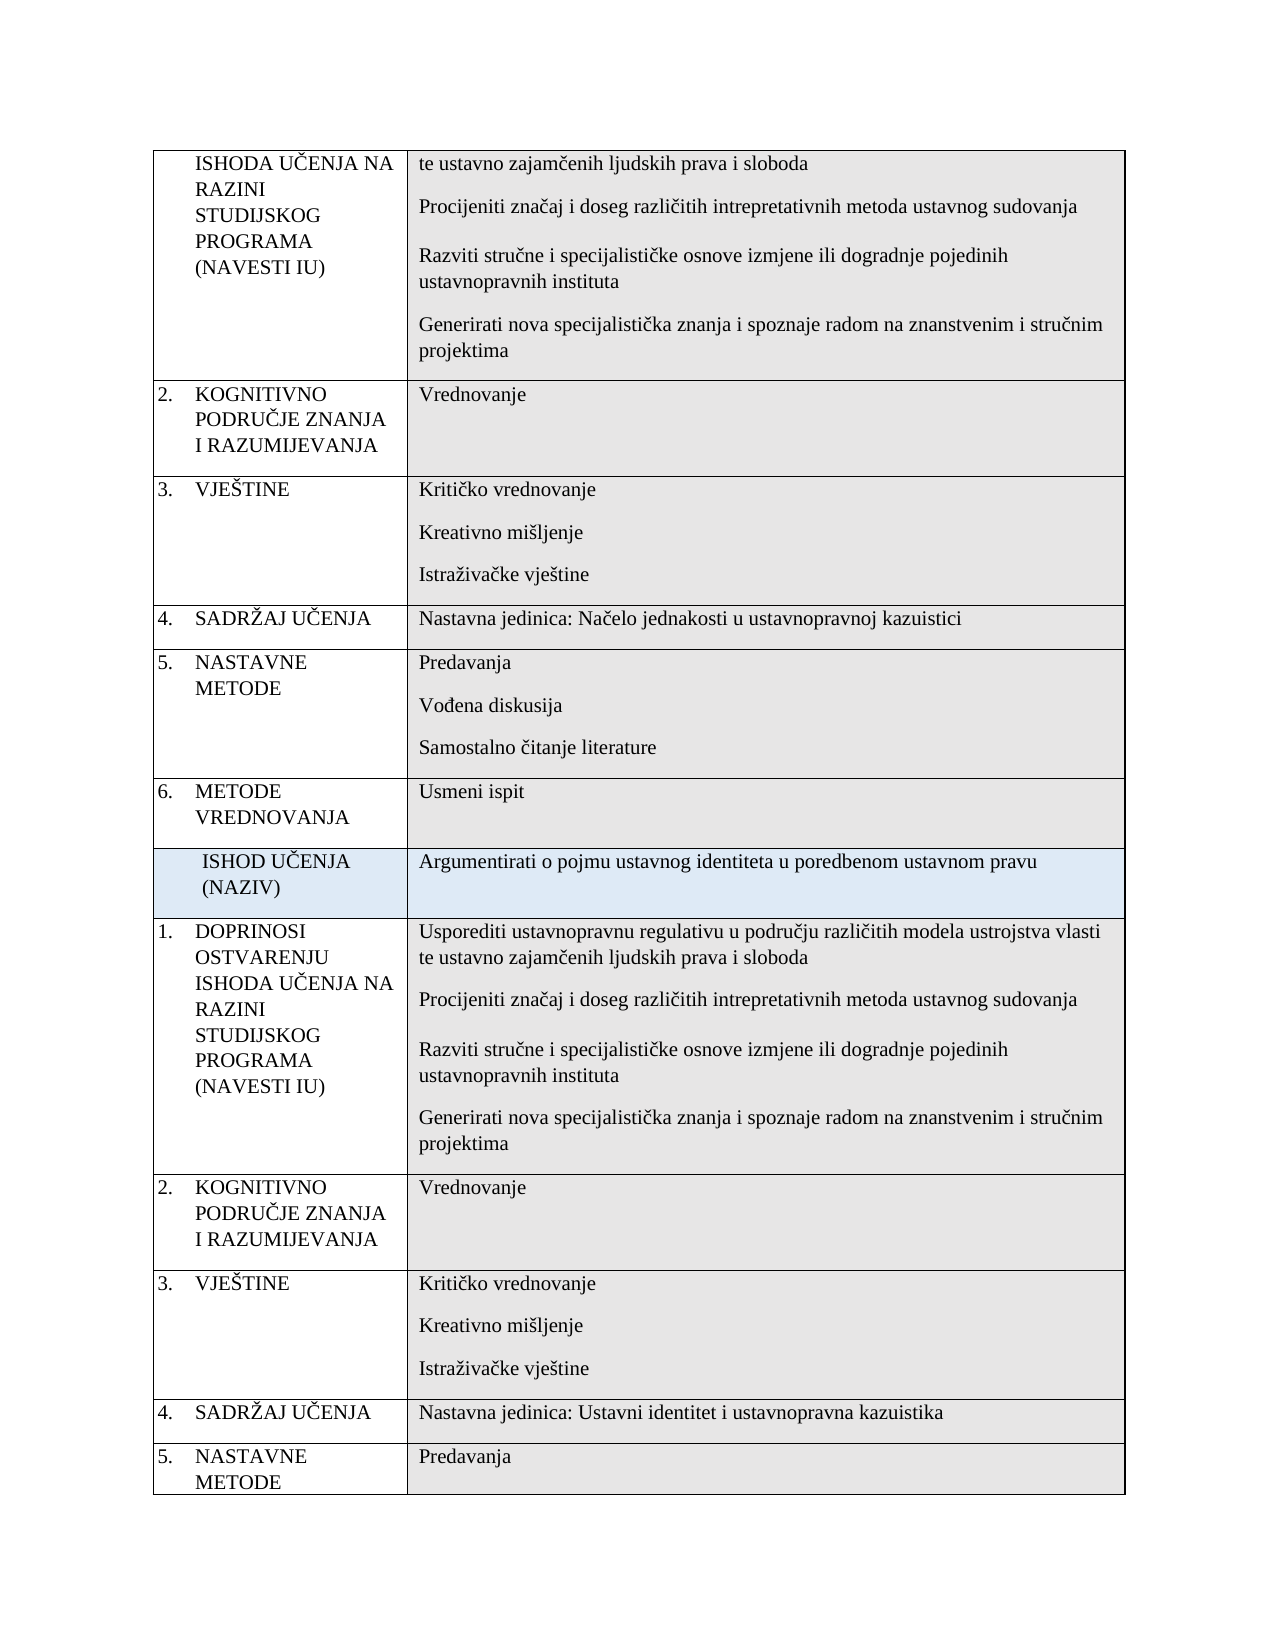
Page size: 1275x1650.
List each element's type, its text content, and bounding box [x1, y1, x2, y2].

table_cell Nastavna jedinica: Načelo jednakosti u ustavnopravnoj kazuistici [408, 606, 1124, 649]
table_cell DOPRINOSI OSTVARENJU ISHODA UČENJA NA RAZINI STUDIJSKOG PROGRAMA (NAVESTI IU) [154, 919, 407, 1174]
table_cell VJEŠTINE [154, 1271, 407, 1399]
table_cell Vrednovanje [408, 381, 1124, 476]
table_cell NASTAVNE METODE [154, 1444, 407, 1494]
table_cell ISHOD UČENJA (NAZIV) [154, 849, 407, 918]
table_cell Kritičko vrednovanje Kreativno mišljenje Istraživačke vještine [408, 1271, 1124, 1399]
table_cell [408, 1444, 1124, 1494]
table_cell SADRŽAJ UČENJA [154, 606, 407, 649]
table_cell KOGNITIVNO PODRUČJE ZNANJA I RAZUMIJEVANJA [154, 1175, 407, 1270]
table_cell NASTAVNE METODE [154, 650, 407, 778]
table_cell VJEŠTINE [154, 477, 407, 605]
table_cell KOGNITIVNO PODRUČJE ZNANJA I RAZUMIJEVANJA [154, 381, 407, 476]
table_cell Usmeni ispit [408, 779, 1124, 848]
table_cell Vrednovanje [408, 1175, 1124, 1270]
table_cell SADRŽAJ UČENJA [154, 1400, 407, 1443]
table_cell Nastavna jedinica: Ustavni identitet i ustavnopravna kazuistika [408, 1400, 1124, 1443]
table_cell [408, 151, 1124, 380]
table_cell Predavanja Vođena diskusija Samostalno čitanje literature [408, 650, 1124, 778]
table_cell Kritičko vrednovanje Kreativno mišljenje Istraživačke vještine [408, 477, 1124, 605]
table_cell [154, 151, 407, 380]
table_cell Argumentirati o pojmu ustavnog identiteta u poredbenom ustavnom pravu [408, 849, 1124, 918]
table_cell METODE VREDNOVANJA [154, 779, 407, 848]
